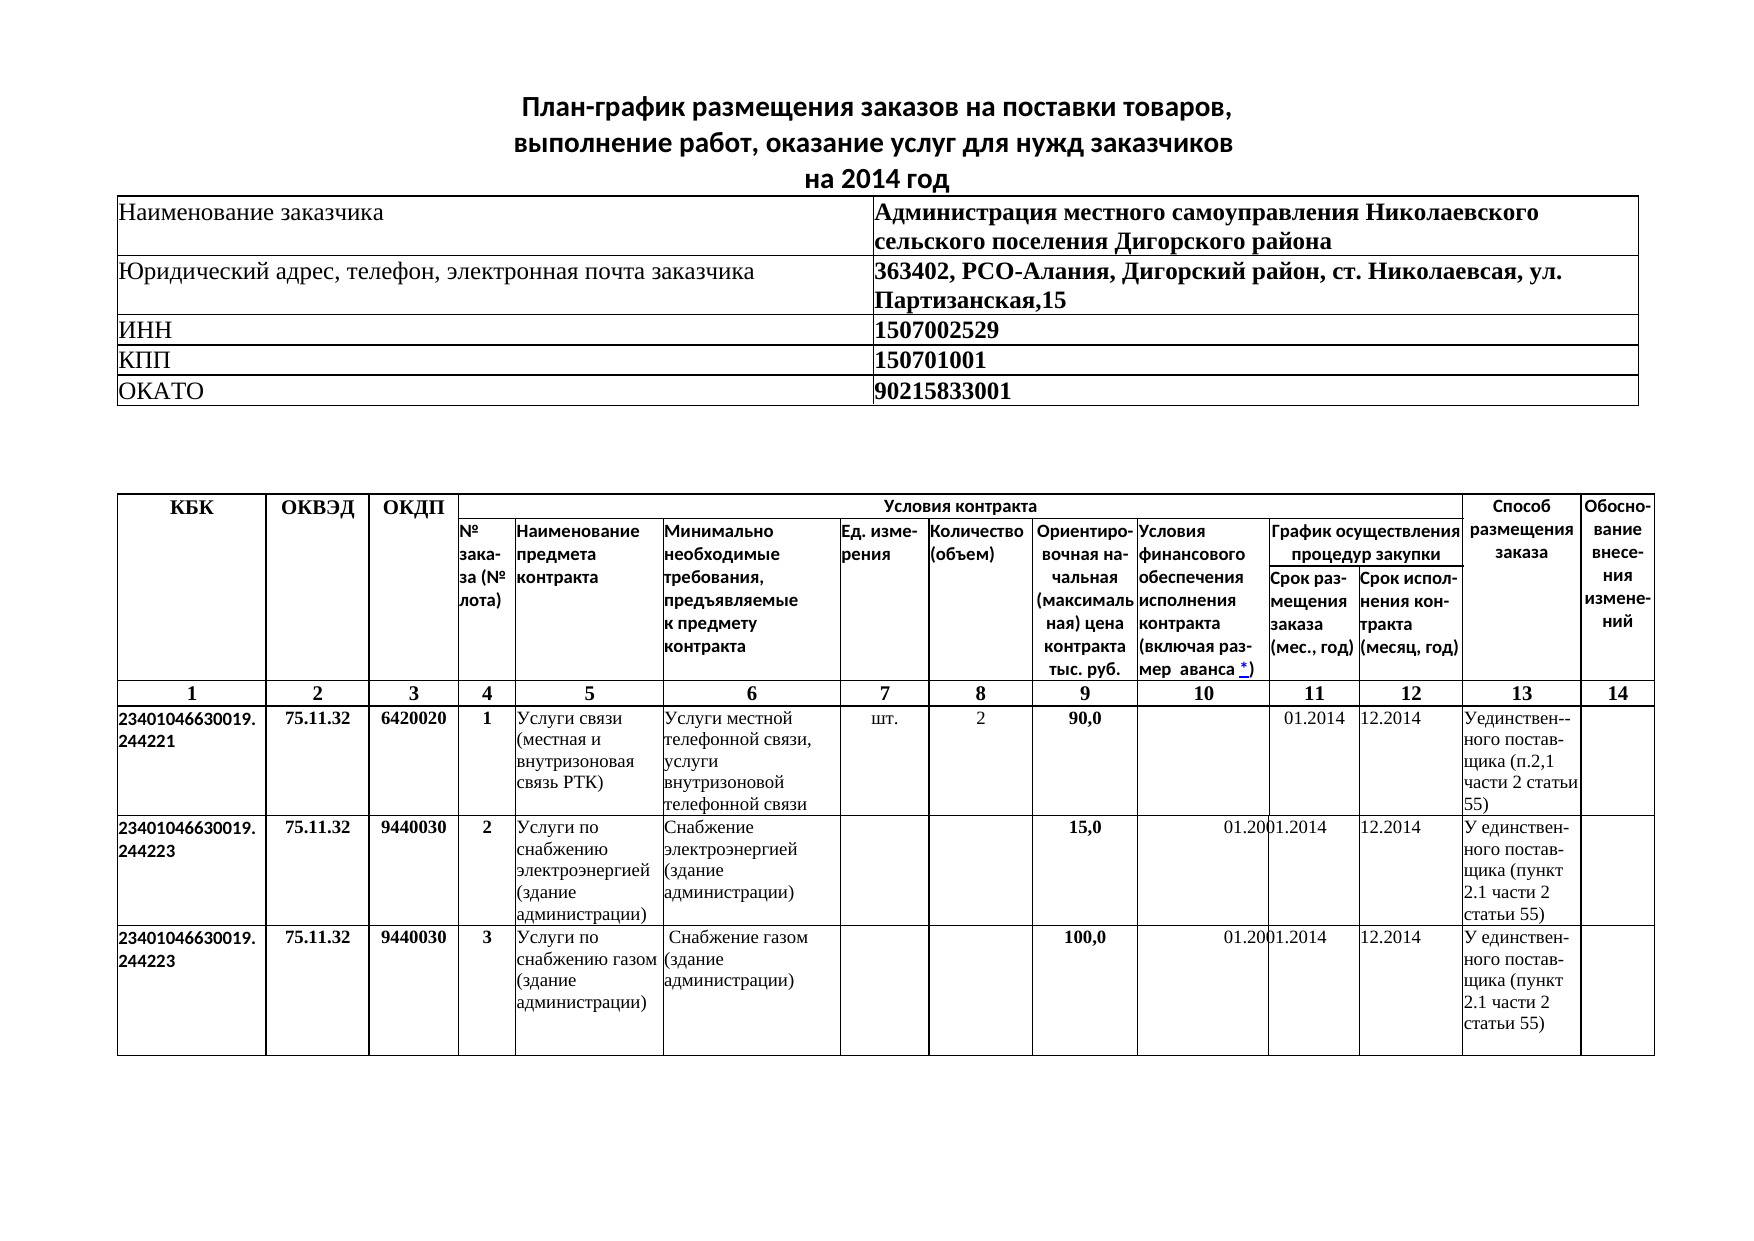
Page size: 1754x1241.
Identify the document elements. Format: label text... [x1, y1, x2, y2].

table_header ОКВЭД [267, 495, 368, 679]
table_cell [1138, 816, 1268, 924]
table_cell 90,0 [1033, 707, 1137, 814]
table_cell 9440030 [370, 926, 458, 1055]
table_cell Уединствен--ного постав-щика (п.2,1 части 2 статьи 55) [1463, 707, 1580, 814]
table_cell Количество (объем) [930, 519, 1032, 679]
text План-график размещения заказов на поставки товаров, [118, 88, 1636, 124]
table_cell Снабжение электроэнергией (здание администрации) [664, 816, 840, 924]
table_cell Снабжение газом (здание администрации) [664, 926, 840, 1055]
table_cell 12.2014 [1360, 707, 1462, 814]
table_cell 11 [1270, 681, 1359, 705]
table_cell Услуги связи (местная и внутризоновая связь РТК) [516, 707, 663, 814]
table_cell 75.11.32 [267, 707, 368, 814]
table_cell 01.2014 [1270, 707, 1359, 814]
table_cell 3 [459, 926, 515, 1055]
table_cell Срок раз-мещения заказа (мес., год) [1270, 567, 1359, 679]
table_cell [1582, 816, 1654, 924]
table_cell 9440030 [370, 816, 458, 924]
table_header Наименование заказчика [118, 197, 873, 254]
table_cell 12 [1360, 681, 1462, 705]
table_cell [930, 816, 1032, 924]
table_cell 1 [118, 681, 265, 705]
table_cell 15,0 [1033, 816, 1137, 924]
table_cell 2 [267, 681, 368, 705]
table_cell 1 [459, 707, 515, 814]
table_cell У единствен-ного постав-щика (пункт 2.1 части 2 статьи 55) [1463, 926, 1580, 1055]
table_cell Услуги местной телефонной связи, услуги внутризоновой телефонной связи [664, 707, 840, 814]
table_cell КПП [118, 346, 873, 374]
table_cell График осуществления процедур закупки [1270, 519, 1462, 565]
table_cell [1138, 926, 1268, 1055]
table_cell 150701001 [874, 346, 1638, 374]
table_cell шт. [841, 707, 928, 814]
table_cell 2 [930, 707, 1032, 814]
table_cell 12.2014 [1360, 926, 1462, 1055]
table_header ОКДП [370, 495, 458, 679]
table_header Обосно-вание внесе-ния измене-ний [1582, 495, 1654, 679]
table_cell 363402, РСО-Алания, Дигорский район, ст. Николаевсая, ул. Партизанская,15 [874, 256, 1638, 313]
table_cell [1582, 926, 1654, 1055]
table_header Условия контракта [459, 495, 1462, 518]
table_cell [1138, 707, 1269, 814]
table_cell Условия финансового обеспечения исполнения контракта (включая раз-мер аванса *) [1138, 519, 1269, 679]
table_cell 7 [841, 681, 928, 705]
table_cell [930, 926, 1032, 1055]
table_cell 6420020 [370, 707, 458, 814]
table_cell 13 [1463, 681, 1580, 705]
table_cell 5 [516, 681, 663, 705]
table_cell 3 [370, 681, 458, 705]
table_cell 75.11.32 [267, 816, 368, 924]
table_cell 100,0 [1033, 926, 1137, 1055]
table_cell 01.2001.2014 [1269, 926, 1359, 1055]
table_header КБК [118, 495, 265, 679]
table_cell 14 [1582, 681, 1654, 705]
table_cell 23401046630019. 244223 [118, 926, 265, 1055]
table_cell 1507002529 [874, 315, 1638, 344]
table_cell Срок испол-нения кон-тракта (месяц, год) [1360, 567, 1462, 679]
table_cell Ед. изме-рения [841, 519, 928, 679]
table_cell 2 [459, 816, 515, 924]
table_cell У единствен-ного постав-щика (пункт 2.1 части 2 статьи 55) [1463, 816, 1580, 924]
table_cell Наименование предмета контракта [516, 519, 663, 679]
table_cell Юридический адрес, телефон, электронная почта заказчика [118, 256, 873, 313]
table_cell 6 [664, 681, 840, 705]
table_cell 8 [930, 681, 1032, 705]
table_cell 4 [459, 681, 515, 705]
table_cell 75.11.32 [267, 926, 368, 1055]
table_cell 01.2001.2014 [1269, 816, 1359, 924]
table_cell 90215833001 [874, 376, 1638, 404]
table_cell [841, 816, 928, 924]
table_cell [1582, 707, 1654, 814]
table_cell Минимально необходимые требования, предъявляемые к предмету контракта [664, 519, 840, 679]
table_cell [841, 926, 928, 1055]
table_cell ИНН [118, 315, 873, 344]
table_cell 9 [1033, 681, 1137, 705]
table_cell Услуги по снабжению электроэнергией (здание администрации) [516, 816, 663, 924]
table_cell 23401046630019. 244223 [118, 816, 265, 924]
table_cell № зака-за (№ лота) [459, 519, 515, 679]
table_header Способ размещения заказа [1463, 495, 1580, 679]
table_cell 23401046630019. 244221 [118, 707, 265, 814]
table_cell 10 [1138, 681, 1269, 705]
table_cell ОКАТО [118, 376, 873, 404]
text выполнение работ, оказание услуг для нужд заказчиков на 2014 год [118, 124, 1636, 195]
table_cell Услуги по снабжению газом (здание администрации) [516, 926, 663, 1055]
table_cell 12.2014 [1360, 816, 1462, 924]
table_header Администрация местного самоуправления Николаевского сельского поселения Дигорского района [874, 197, 1638, 254]
table_cell Ориентиро-вочная на-чальная (максимальная) цена контракта тыс. руб. [1033, 519, 1137, 679]
